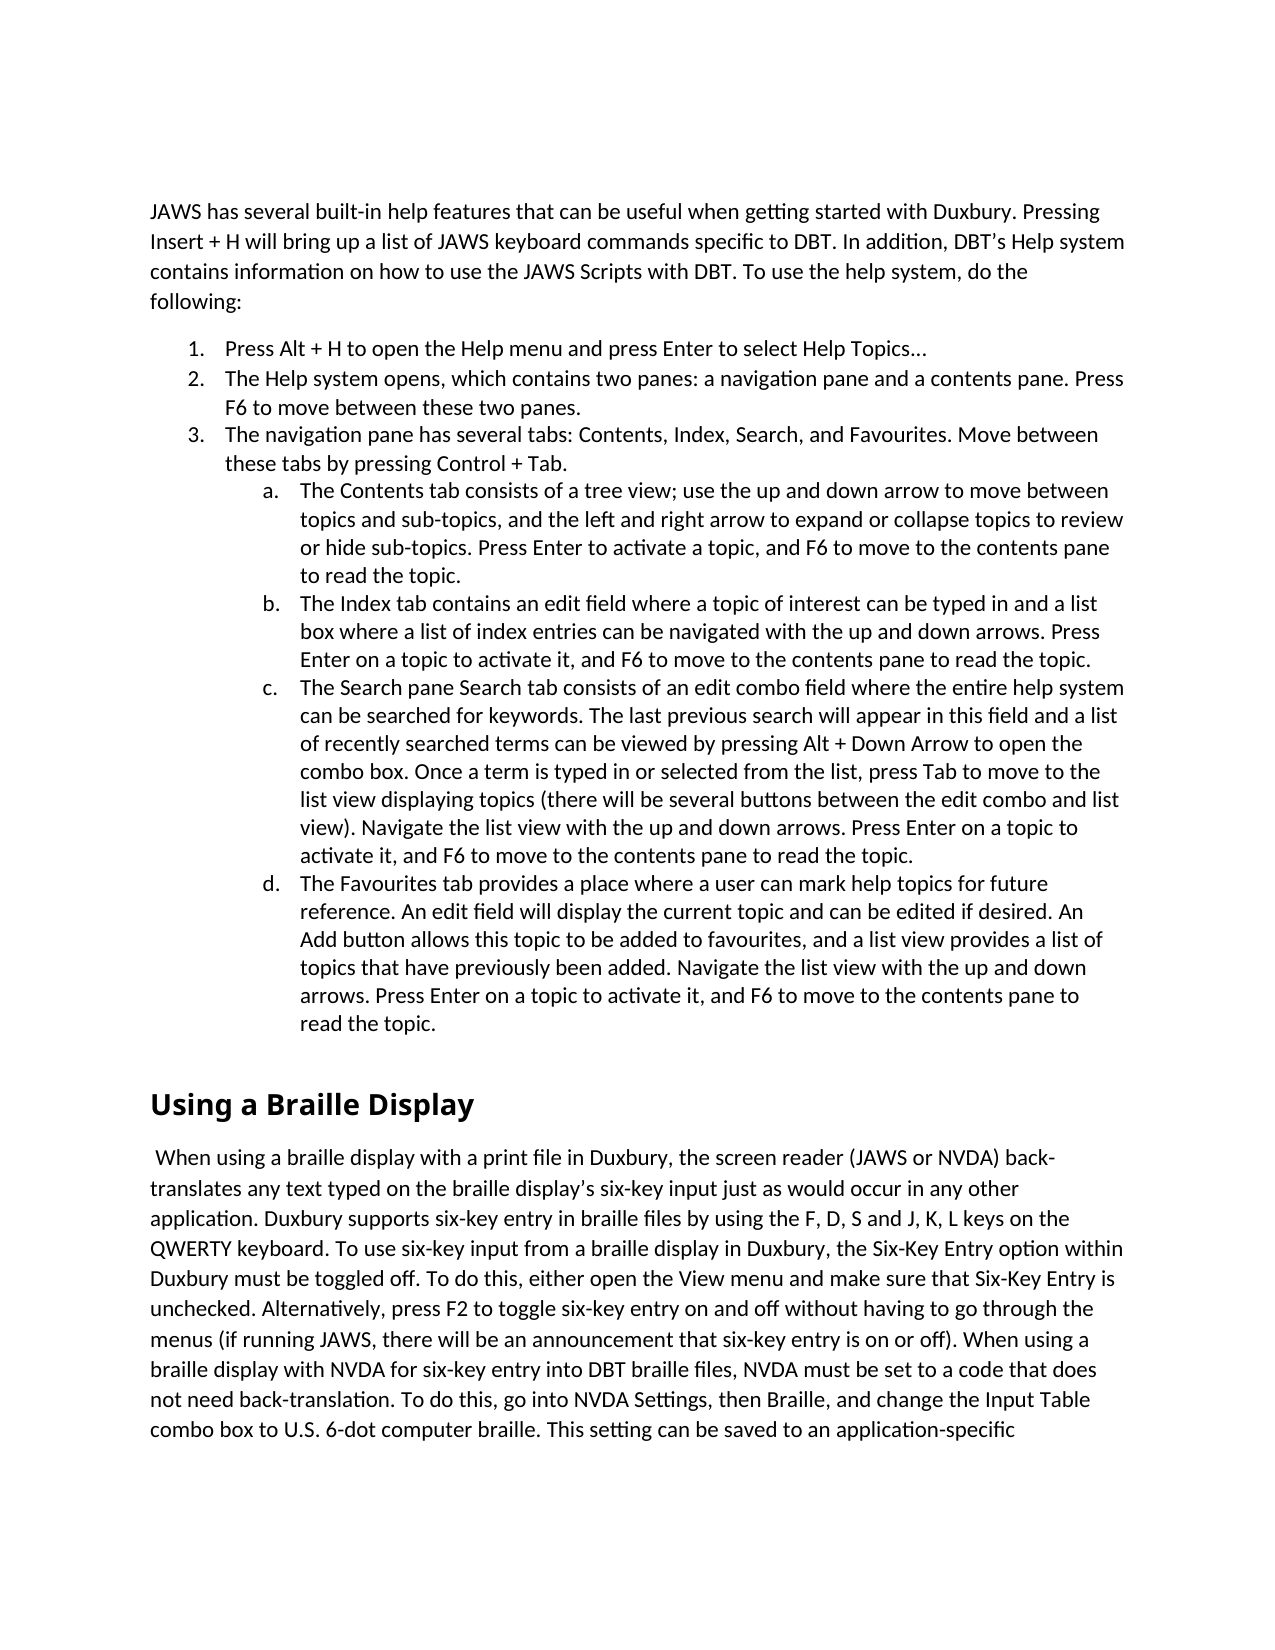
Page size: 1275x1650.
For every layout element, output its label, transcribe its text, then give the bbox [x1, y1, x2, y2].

list The Help system opens, which contains two panes: a navigation pane and a contents pane. Press F6 to move between these two panes. [187, 364, 1125, 421]
text JAWS has several built-in help features that can be useful when getting started with Duxbury. Pressing Insert + H will bring up a list of JAWS keyboard commands specific to DBT. In addition, DBT’s Help system contains information on how to use the JAWS Scripts with DBT. To use the help system, do the following: [150, 197, 1125, 316]
list The Favourites tab provides a place where a user can mark help topics for future reference. An edit field will display the current topic and can be edited if desired. An Add button allows this topic to be added to favourites, and a list view provides a list of topics that have previously been added. Navigate the list view with the up and down arrows. Press Enter on a topic to activate it, and F6 to move to the contents pane to read the topic. [262, 869, 1125, 1037]
list The navigation pane has several tabs: Contents, Index, Search, and Favourites. Move between these tabs by pressing Control + Tab. [187, 421, 1125, 477]
list The Index tab contains an edit field where a topic of interest can be typed in and a list box where a list of index entries can be navigated with the up and down arrows. Press Enter on a topic to activate it, and F6 to move to the contents pane to read the topic. [262, 589, 1125, 673]
list The Search pane Search tab consists of an edit combo field where the entire help system can be searched for keywords. The last previous search will appear in this field and a list of recently searched terms can be viewed by pressing Alt + Down Arrow to open the combo box. Once a term is typed in or selected from the list, press Tab to move to the list view displaying topics (there will be several buttons between the edit combo and list view). Navigate the list view with the up and down arrows. Press Enter on a topic to activate it, and F6 to move to the contents pane to read the topic. [262, 673, 1125, 869]
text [150, 1143, 1125, 1443]
list Press Alt + H to open the Help menu and press Enter to select Help Topics... [187, 334, 1125, 362]
subtitle Using a Braille Display [150, 1084, 1125, 1124]
list The Contents tab consists of a tree view; use the up and down arrow to move between topics and sub-topics, and the left and right arrow to expand or collapse topics to review or hide sub-topics. Press Enter to activate a topic, and F6 to move to the contents pane to read the topic. [262, 477, 1125, 589]
